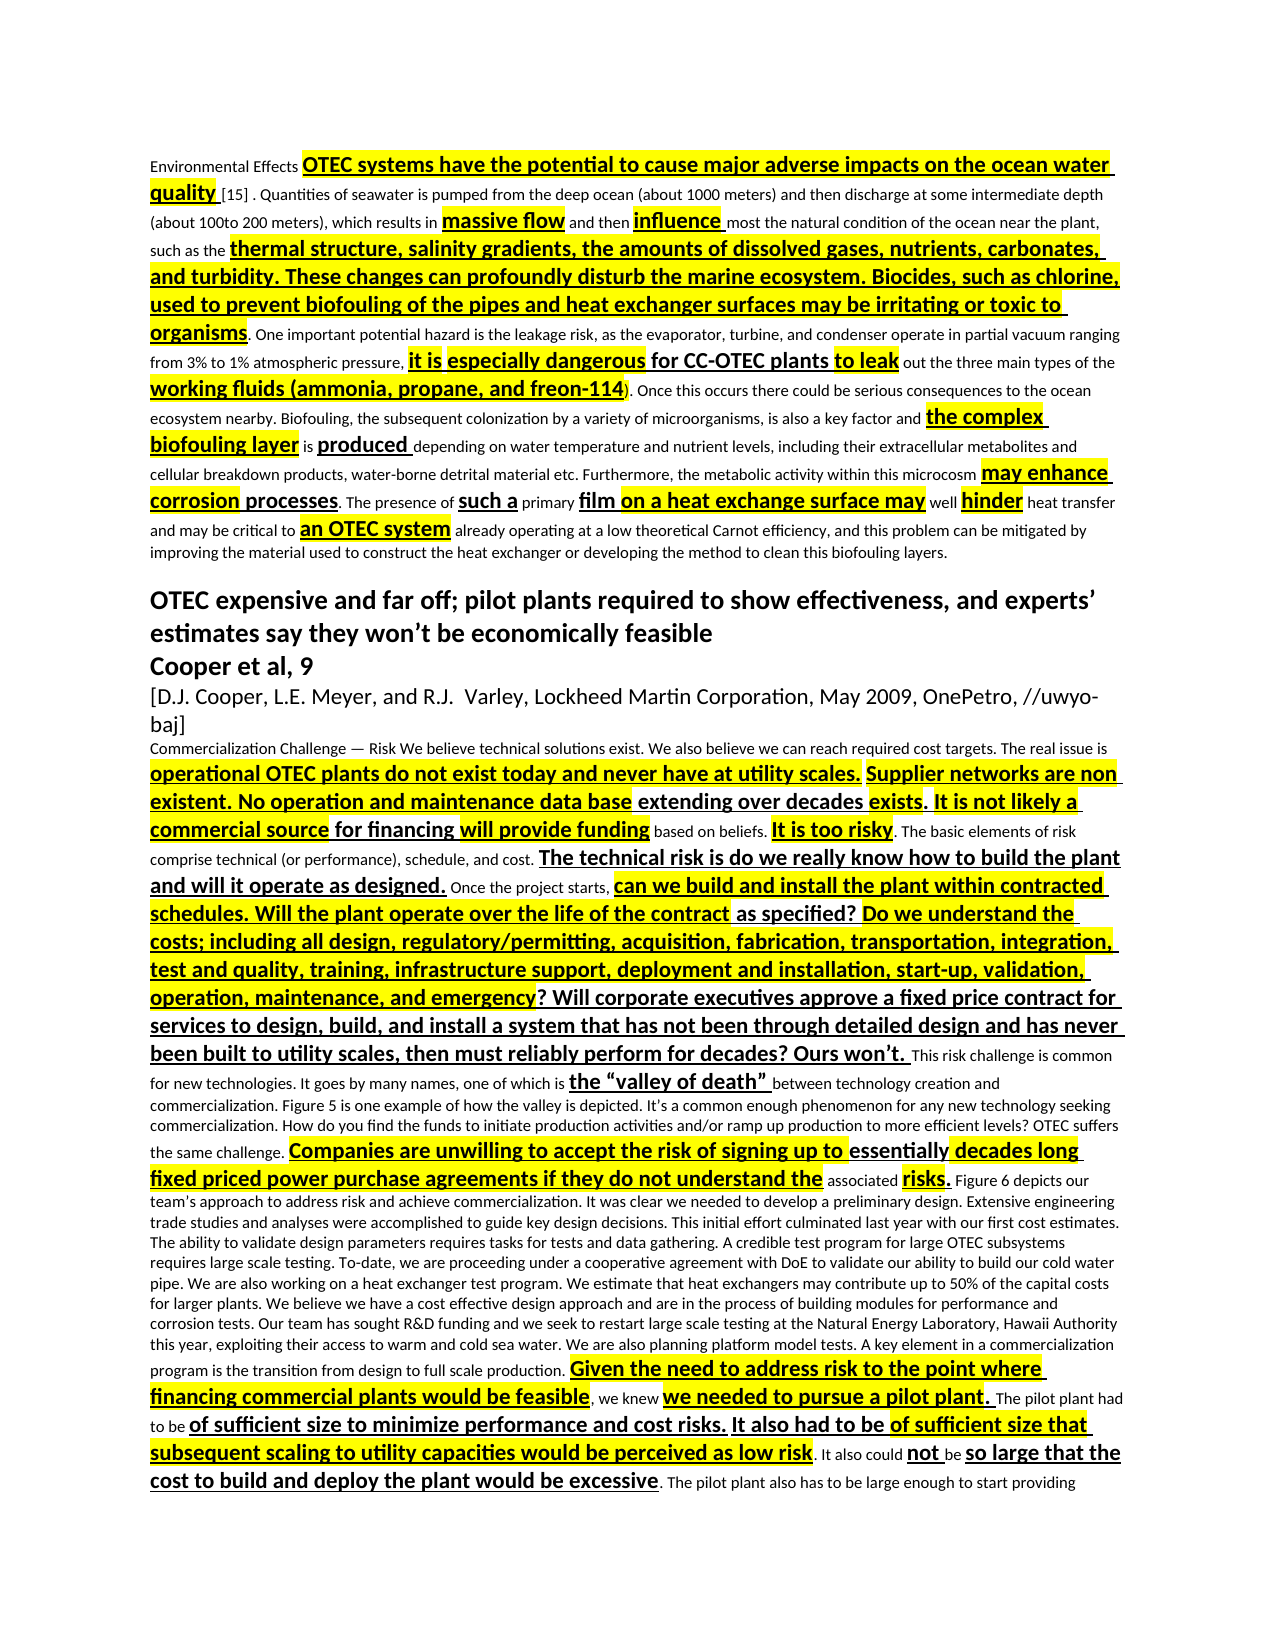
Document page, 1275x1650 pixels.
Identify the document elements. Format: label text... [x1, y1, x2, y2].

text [150, 1037, 1125, 1494]
text Cooper et al, 9 [150, 649, 1125, 682]
text [D.J. Cooper, L.E. Meyer, and R.J. Varley, Lockheed Martin Corporation, May 2009, OnePetro, //uwyo-baj] [150, 682, 1125, 738]
subtitle OTEC expensive and far off; pilot plants required to show effectiveness, and experts’ estimates say they won’t be economically feasible [150, 583, 1125, 649]
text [150, 150, 1125, 563]
